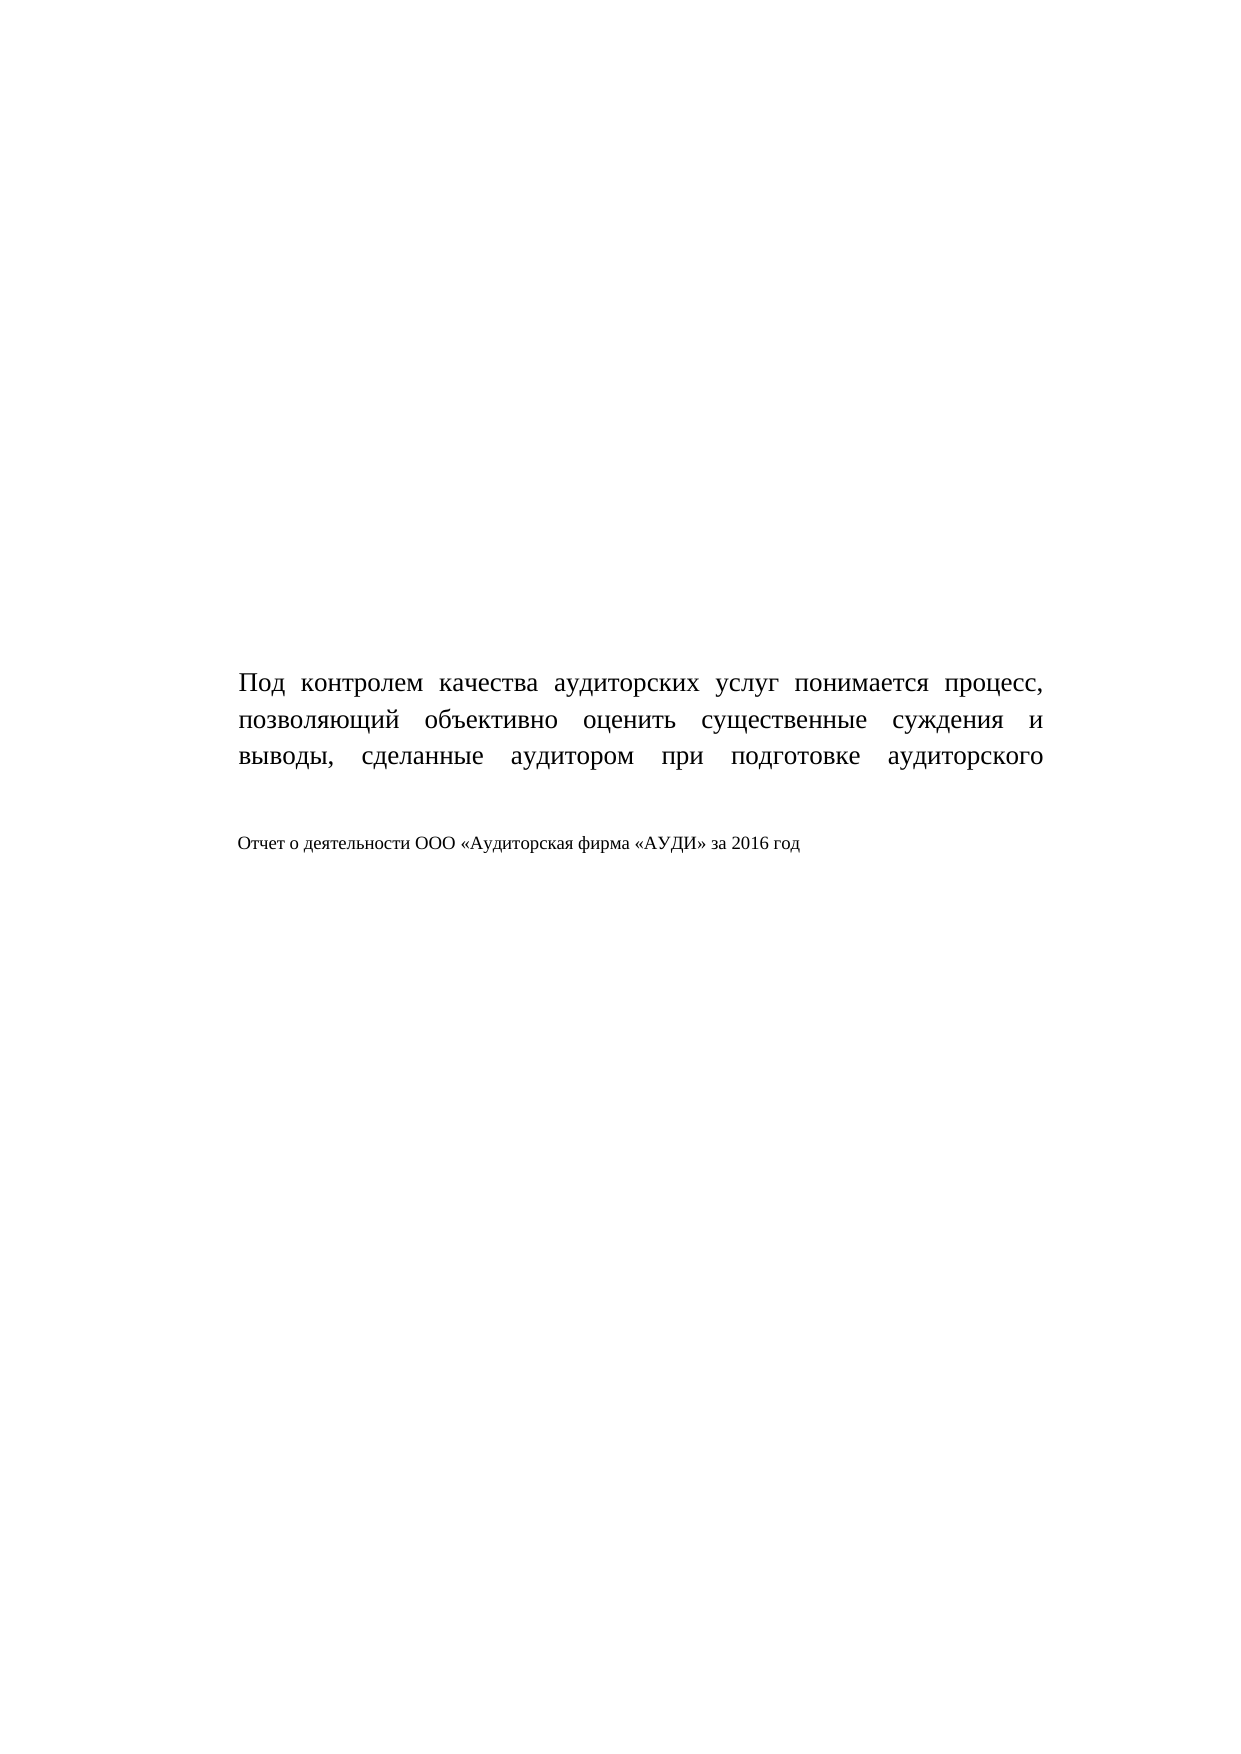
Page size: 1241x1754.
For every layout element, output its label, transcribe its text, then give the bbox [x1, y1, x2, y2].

text Под контролем качества аудиторских услуг понимается процесс, позволяющий объективно оценить существенные суждения и выводы, сделанные аудитором при подготовке аудиторского заключения. При проверке качества аудиторских услуг выборочно проверяется рабочая документация на предмет соответствия федеральным правилам (стандартам) и процедурам внутреннего контроля качества. [238, 662, 1044, 772]
